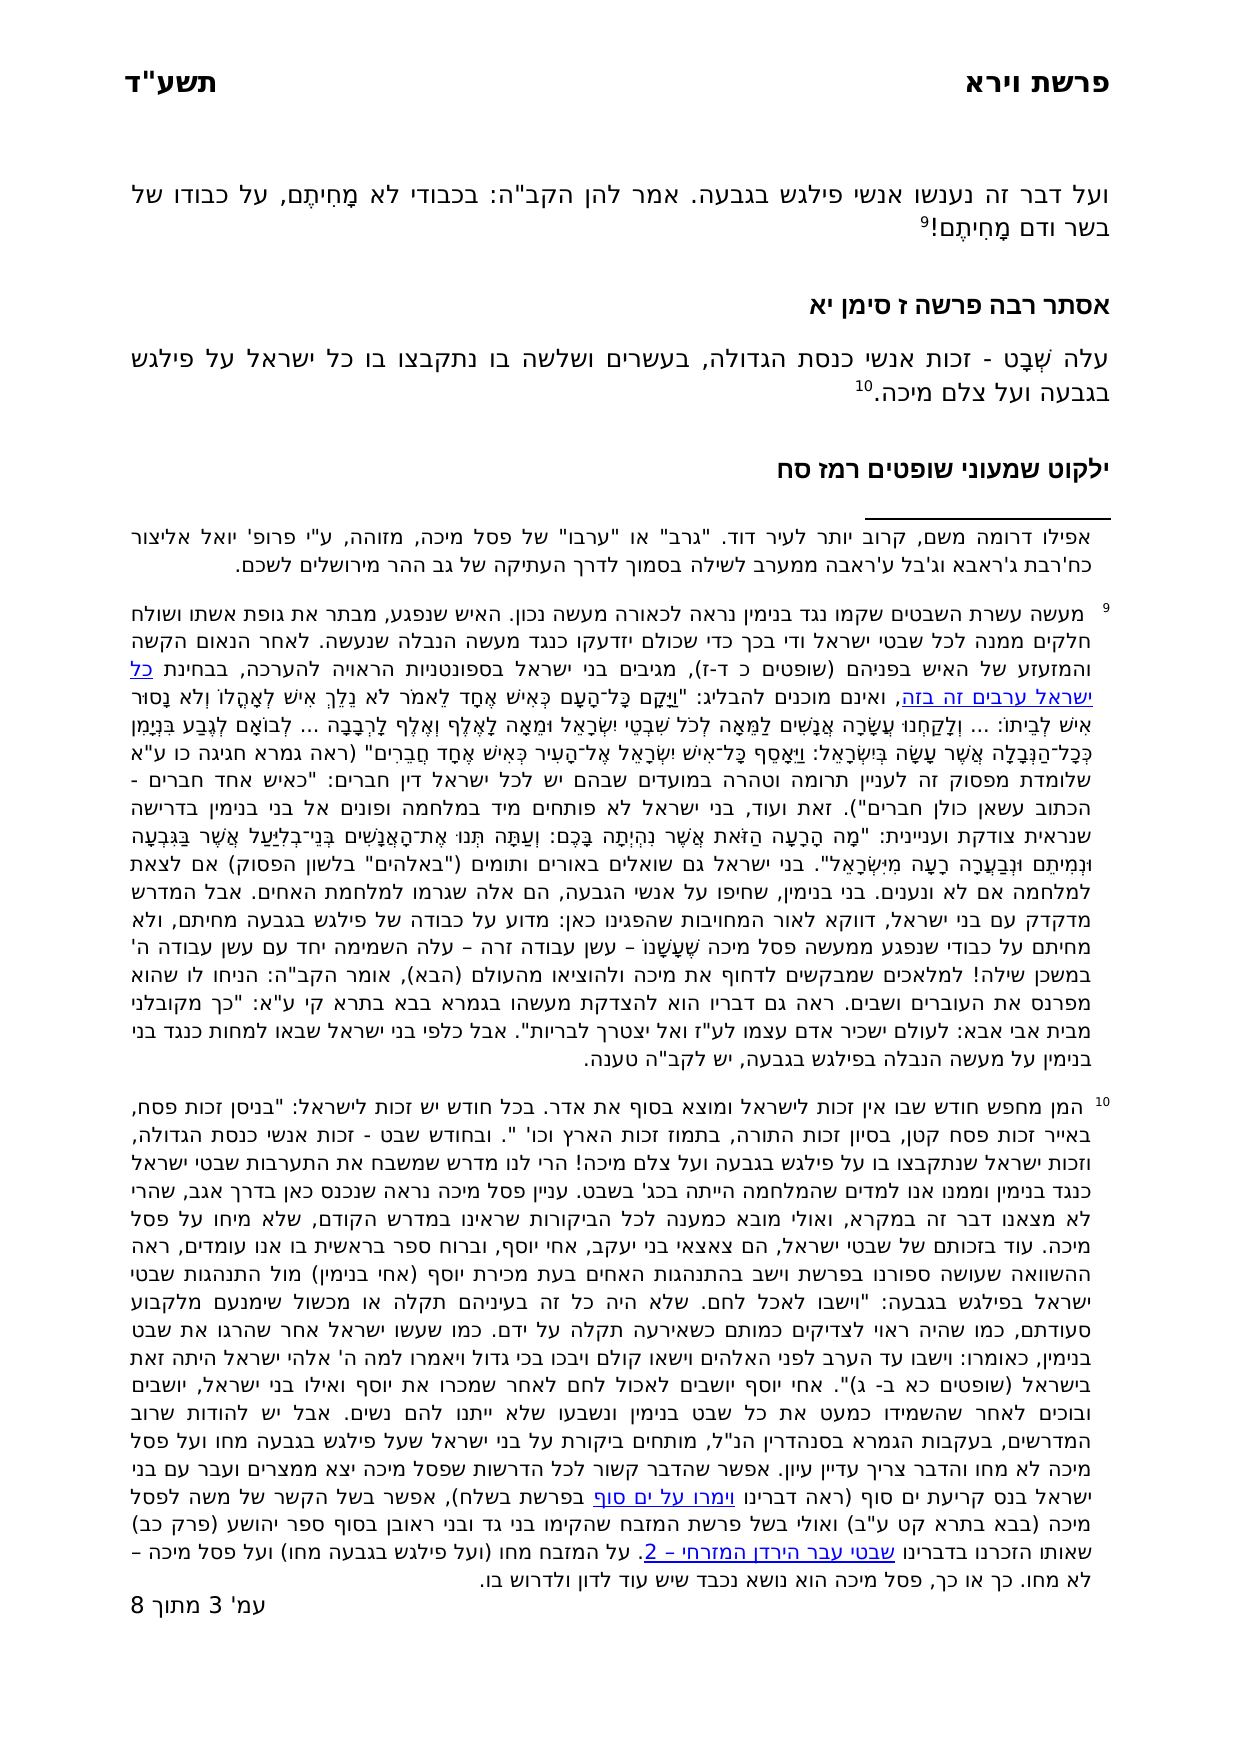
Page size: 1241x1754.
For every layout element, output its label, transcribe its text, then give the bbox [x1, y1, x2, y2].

text אסתר רבה פרשה ז סימן יא [130, 288, 1110, 319]
text עלה שְׁבָט - זכות אנשי כנסת הגדולה, בעשרים ושלשה בו נתקבצו בו כל ישראל על פילגש בגבעה ועל צלם מיכה. [130, 340, 1110, 407]
text תניא, רבי נתן אומר: מִגֶרֶב לשילֹה שלשה מילין, והיה עשן המערכה ועשן פסל מיכה מתערבין זה בזה. בקשו מלאכי השרת לדוחפו, אמר להן הקב"ה: הניחו לו, שפתו מצויה לעוברי דרכים. ועל דבר זה נענשו אנשי פילגש בגבעה. אמר להן הקב"ה: בכבודי לא מָחִיתֶם, על כבודו של בשר ודם מָחִיתֶם! [130, 176, 1110, 242]
text ילקוט שמעוני שופטים רמז סח [130, 453, 1110, 484]
